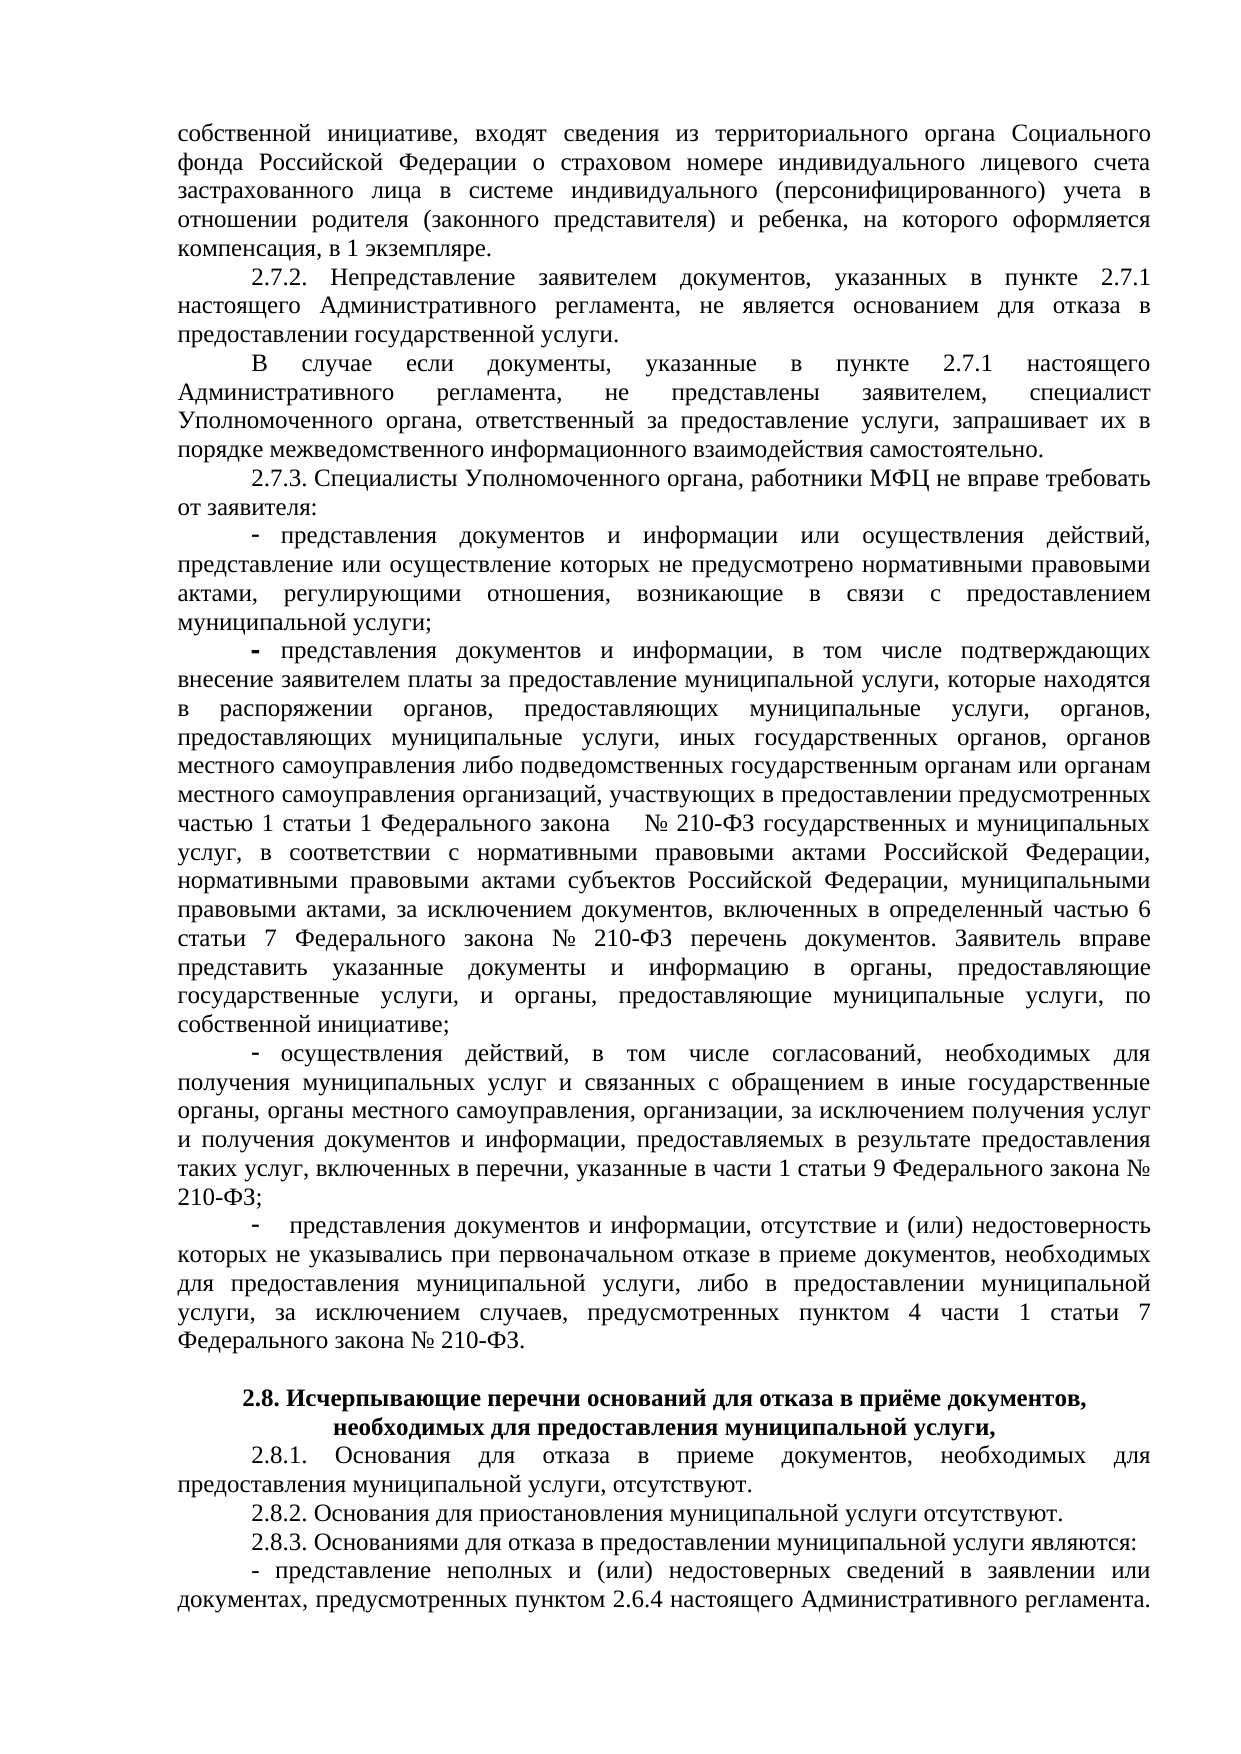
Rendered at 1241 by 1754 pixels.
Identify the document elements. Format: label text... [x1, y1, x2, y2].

text 2.7.3. Специалисты Уполномоченного органа, работники МФЦ не вправе требовать от заявителя: [177, 463, 1152, 521]
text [177, 118, 1152, 262]
text 2.8.2. Основания для приостановления муниципальной услуги отсутствуют. [177, 1498, 1152, 1527]
list осуществления действий, в том числе согласований, необходимых для получения муниципальных услуг и связанных с обращением в иные государственные органы, органы местного самоуправления, организации, за исключением получения услуг и получения документов и информации, предоставляемых в результате предоставления таких услуг, включенных в перечни, указанные в части 1 статьи 9 Федерального закона № 210-ФЗ; [177, 1038, 1152, 1211]
text 2.8.3. Основаниями для отказа в предоставлении муниципальной услуги являются: [177, 1527, 1152, 1556]
list представления документов и информации или осуществления действий, представление или осуществление которых не предусмотрено нормативными правовыми актами, регулирующими отношения, возникающие в связи с предоставлением муниципальной услуги; [177, 521, 1152, 636]
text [177, 1556, 1152, 1613]
text 2.8. Исчерпывающие перечни оснований для отказа в приёме документов, необходимых для предоставления муниципальной услуги, [177, 1383, 1152, 1441]
text В случае если документы, указанные в пункте 2.7.1 настоящего Административного регламента, не представлены заявителем, специалист Уполномоченного органа, ответственный за предоставление услуги, запрашивает их в порядке межведомственного информационного взаимодействия самостоятельно. [177, 348, 1152, 463]
text 2.8.1. Основания для отказа в приеме документов, необходимых для предоставления муниципальной услуги, отсутствуют. [177, 1441, 1152, 1498]
list представления документов и информации, отсутствие и (или) недостоверность которых не указывались при первоначальном отказе в приеме документов, необходимых для предоставления муниципальной услуги, либо в предоставлении муниципальной услуги, за исключением случаев, предусмотренных пунктом 4 части 1 статьи 7 Федерального закона № 210-ФЗ. [177, 1211, 1152, 1354]
list представления документов и информации, в том числе подтверждающих внесение заявителем платы за предоставление муниципальной услуги, которые находятся в распоряжении органов, предоставляющих муниципальные услуги, органов, предоставляющих муниципальные услуги, иных государственных органов, органов местного самоуправления либо подведомственных государственным органам или органам местного самоуправления организаций, участвующих в предоставлении предусмотренных частью 1 статьи 1 Федерального закона № 210-ФЗ государственных и муниципальных услуг, в соответствии с нормативными правовыми актами Российской Федерации, нормативными правовыми актами субъектов Российской Федерации, муниципальными правовыми актами, за исключением документов, включенных в определенный частью 6 статьи 7 Федерального закона № 210-ФЗ перечень документов. Заявитель вправе представить указанные документы и информацию в органы, предоставляющие государственные услуги, и органы, предоставляющие муниципальные услуги, по собственной инициативе; [177, 636, 1152, 1038]
text 2.7.2. Непредставление заявителем документов, указанных в пункте 2.7.1 настоящего Административного регламента, не является основанием для отказа в предоставлении государственной услуги. [177, 262, 1152, 348]
